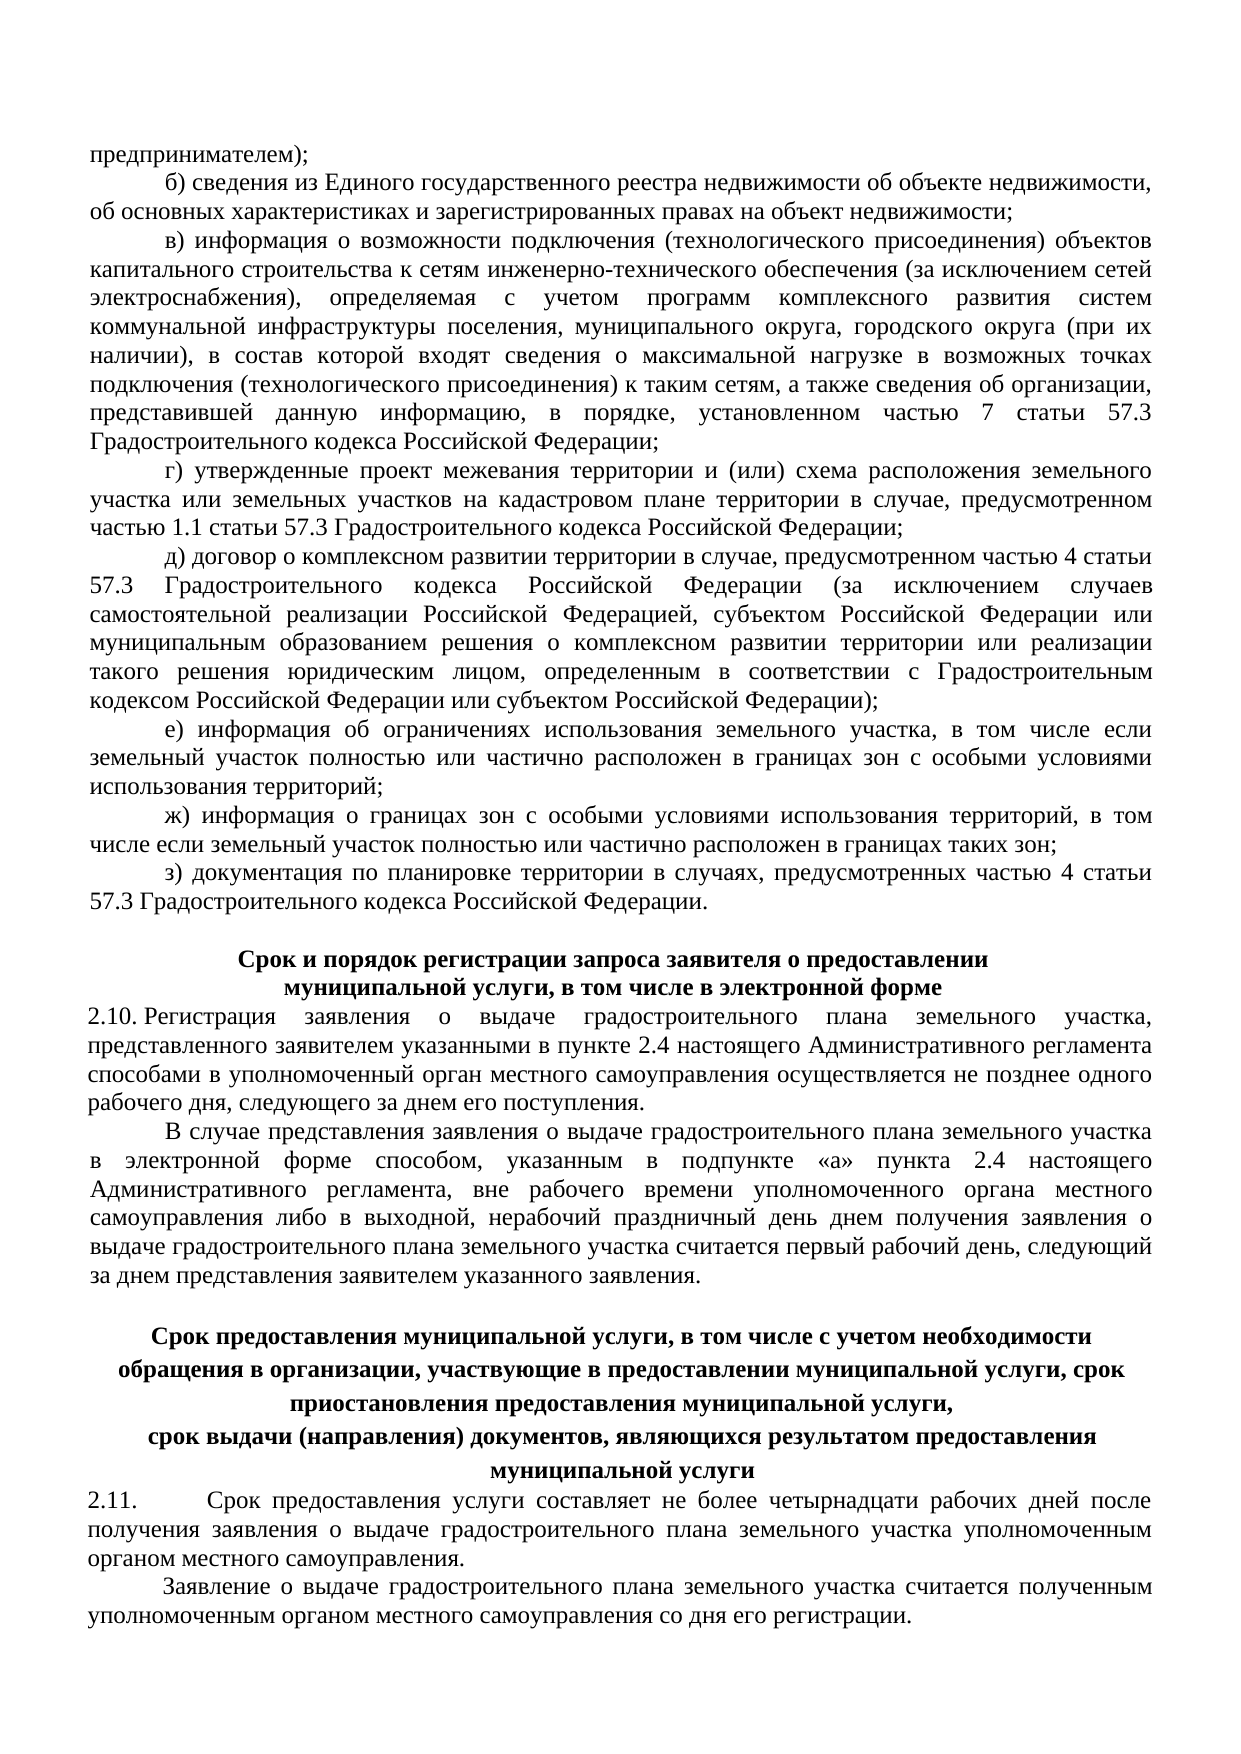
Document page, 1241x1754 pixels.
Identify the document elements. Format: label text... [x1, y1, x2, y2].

text г) утвержденные проект межевания территории и (или) схема расположения земельного участка или земельных участков на кадастровом плане территории в случае, предусмотренном частью 1.1 статьи 57.3 Градостроительного кодекса Российской Федерации; [89, 455, 1153, 541]
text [89, 139, 1153, 167]
text муниципальной услуги, в том числе в электронной форме [87, 972, 1139, 1001]
list Срок предоставления услуги составляет не более четырнадцати рабочих дней после получения заявления о выдаче градостроительного плана земельного участка уполномоченным органом местного самоуправления. [87, 1485, 1153, 1571]
text е) информация об ограничениях использования земельного участка, в том числе если земельный участок полностью или частично расположен в границах зон с особыми условиями использования территорий; [89, 714, 1153, 800]
text В случае представления заявления о выдаче градостроительного плана земельного участка в электронной форме способом, указанным в подпункте «а» пункта 2.4 настоящего Административного регламента, вне рабочего времени уполномоченного органа местного самоуправления либо в выходной, нерабочий праздничный день днем получения заявления о выдаче градостроительного плана земельного участка считается первый рабочий день, следующий за днем представления заявителем указанного заявления. [89, 1116, 1153, 1289]
text 2.10. Регистрация заявления о выдаче градостроительного плана земельного участка, представленного заявителем указанными в пункте 2.4 настоящего Административного регламента способами в уполномоченный орган местного самоуправления осуществляется не позднее одного рабочего дня, следующего за днем его поступления. [87, 1001, 1153, 1116]
text ж) информация о границах зон с особыми условиями использования территорий, в том числе если земельный участок полностью или частично расположен в границах таких зон; [89, 800, 1153, 857]
text Срок и порядок регистрации запроса заявителя о предоставлении [87, 944, 1139, 972]
text Заявление о выдаче градостроительного плана земельного участка считается полученным уполномоченным органом местного самоуправления со дня его регистрации. [87, 1571, 1153, 1629]
text срок выдачи (направления) документов, являющихся результатом предоставления муниципальной услуги [89, 1418, 1156, 1485]
text Срок предоставления муниципальной услуги, в том числе с учетом необходимости обращения в организации, участвующие в предоставлении муниципальной услуги, срок приостановления предоставления муниципальной услуги, [87, 1317, 1156, 1418]
text д) договор о комплексном развитии территории в случае, предусмотренном частью 4 статьи 57.3 Градостроительного кодекса Российской Федерации (за исключением случаев самостоятельной реализации Российской Федерацией, субъектом Российской Федерации или муниципальным образованием решения о комплексном развитии территории или реализации такого решения юридическим лицом, определенным в соответствии с Градостроительным кодексом Российской Федерации или субъектом Российской Федерации); [89, 541, 1153, 714]
text з) документация по планировке территории в случаях, предусмотренных частью 4 статьи 57.3 Градостроительного кодекса Российской Федерации. [89, 857, 1153, 915]
text в) информация о возможности подключения (технологического присоединения) объектов капитального строительства к сетям инженерно-технического обеспечения (за исключением сетей электроснабжения), определяемая с учетом программ комплексного развития систем коммунальной инфраструктуры поселения, муниципального округа, городского округа (при их наличии), в состав которой входят сведения о максимальной нагрузке в возможных точках подключения (технологического присоединения) к таким сетям, а также сведения об организации, представившей данную информацию, в порядке, установленном частью 7 статьи 57.3 Градостроительного кодекса Российской Федерации; [89, 225, 1153, 455]
text б) сведения из Единого государственного реестра недвижимости об объекте недвижимости, об основных характеристиках и зарегистрированных правах на объект недвижимости; [89, 167, 1153, 225]
